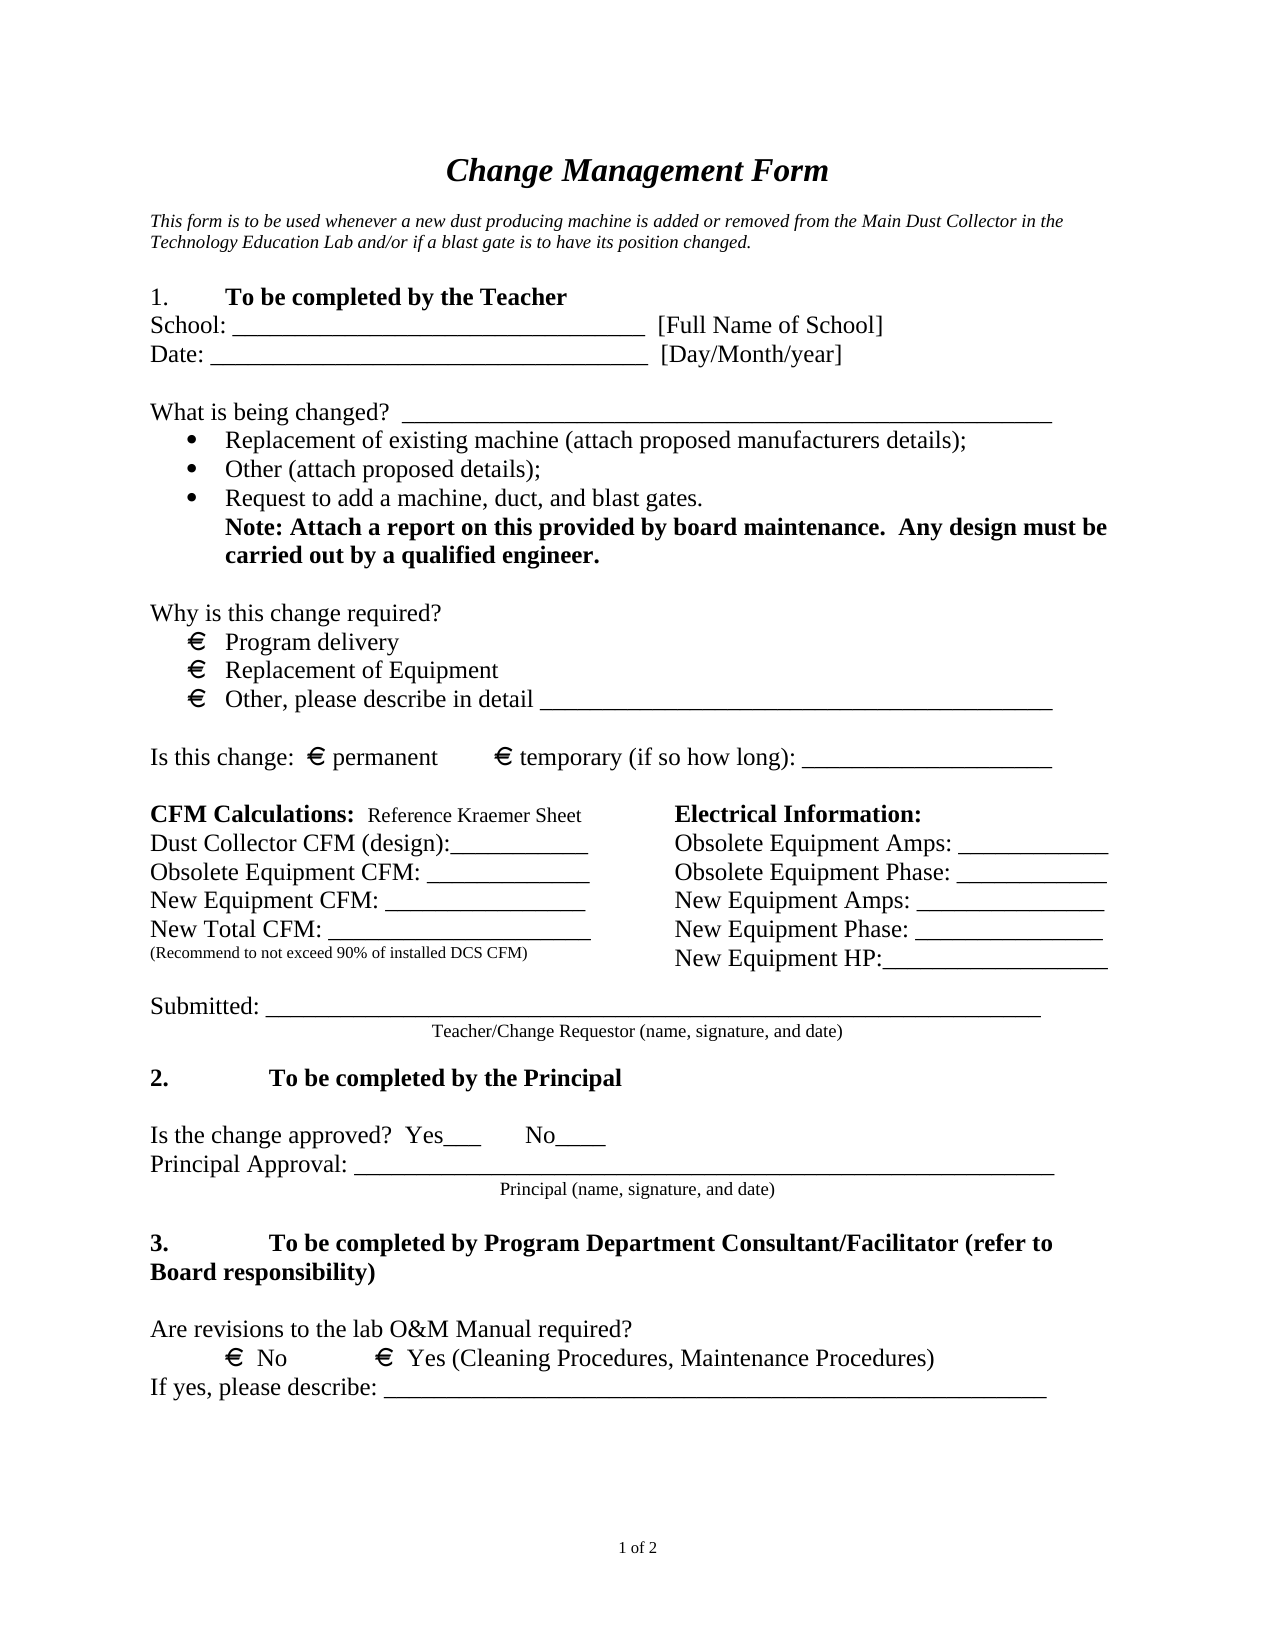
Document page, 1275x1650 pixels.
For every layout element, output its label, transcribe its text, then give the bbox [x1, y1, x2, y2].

text 2. To be completed by the Principal [150, 1063, 1125, 1092]
text This form is to be used whenever a new dust producing machine is added or removed from the Main Dust Collector in the Technology Education Lab and/or if a blast gate is to have its position changed. [150, 210, 1125, 253]
text Is the change approved? Yes___ No____ [150, 1120, 1125, 1149]
text New Equipment HP:__________________ [674, 943, 1125, 972]
text Electrical Information: [674, 799, 1125, 828]
list Request to add a machine, duct, and blast gates. [187, 483, 1125, 512]
text Change Management Form [150, 150, 1125, 188]
text Why is this change required? [150, 598, 1125, 627]
text New Total CFM: _____________________ [150, 914, 601, 943]
text Dust Collector CFM (design):___________ [150, 828, 601, 857]
text New Equipment Phase: _______________ [674, 914, 1125, 943]
text What is being changed? ____________________________________________________ [150, 397, 1125, 426]
text Teacher/Change Requestor (name, signature, and date) [150, 1020, 1125, 1041]
list Replacement of existing machine (attach proposed manufacturers details); [187, 426, 1125, 454]
list Other, please describe in detail _________________________________________ [187, 684, 1125, 713]
text If yes, please describe: _____________________________________________________ [150, 1372, 1125, 1401]
text Obsolete Equipment Phase: ____________ [674, 857, 1125, 886]
list Program delivery [187, 627, 1125, 656]
text No Yes (Cleaning Procedures, Maintenance Procedures) [150, 1343, 1125, 1372]
list Other (attach proposed details); [187, 454, 1125, 483]
text Are revisions to the lab O&M Manual required? [150, 1314, 1125, 1343]
text Obsolete Equipment CFM: _____________ [150, 857, 601, 886]
text Principal Approval: ________________________________________________________ [150, 1149, 1125, 1178]
text (Recommend to not exceed 90% of installed DCS CFM) [150, 943, 601, 962]
text New Equipment CFM: ________________ [150, 886, 601, 914]
list Replacement of Equipment [187, 656, 1125, 684]
text 1. To be completed by the Teacher [150, 282, 1125, 311]
text Date: ___________________________________ [Day/Month/year] [150, 339, 1125, 368]
text School: _________________________________ [Full Name of School] [150, 311, 1125, 339]
text Note: Attach a report on this provided by board maintenance. Any design must be carried out by a qualified engineer. [225, 512, 1125, 569]
text New Equipment Amps: _______________ [674, 886, 1125, 914]
text Submitted: ______________________________________________________________ [150, 991, 1125, 1020]
text Principal (name, signature, and date) [150, 1178, 1125, 1199]
text 3. To be completed by Program Department Consultant/Facilitator (refer to Board responsibility) [150, 1228, 1125, 1286]
text CFM Calculations: Reference Kraemer Sheet [150, 799, 601, 828]
text Obsolete Equipment Amps: ____________ [674, 828, 1125, 857]
text Is this change: permanent temporary (if so how long): ____________________ [150, 742, 1125, 771]
